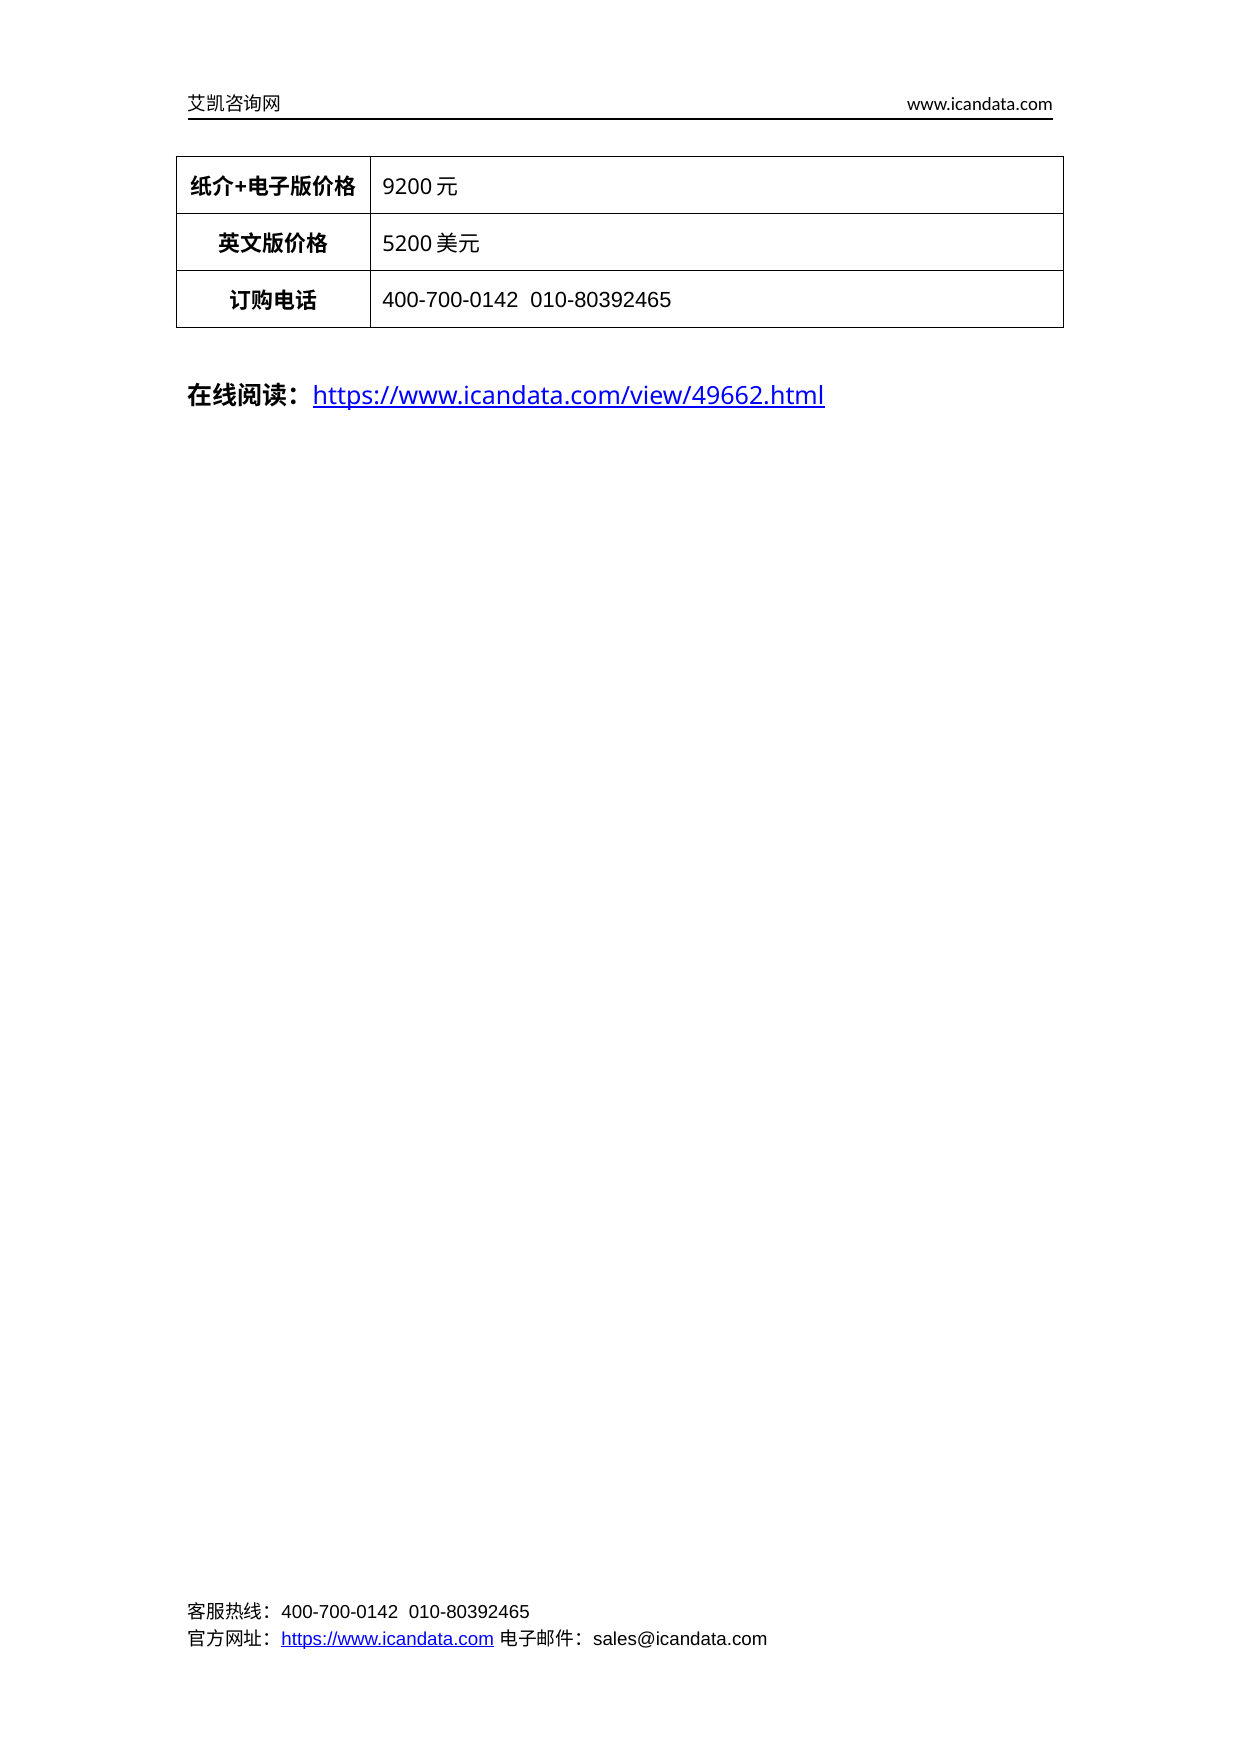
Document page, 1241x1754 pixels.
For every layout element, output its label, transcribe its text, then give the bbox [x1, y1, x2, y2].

table_cell 订购电话 [177, 271, 370, 327]
table_cell 5200美元 [371, 214, 1063, 270]
table_cell 400-700-0142 010-80392465 [371, 271, 1063, 327]
text 在线阅读：https://www.icandata.com/view/49662.html [187, 361, 1053, 426]
table_cell 9200元 [371, 157, 1063, 213]
table_cell 纸介+电子版价格 [177, 157, 370, 213]
table_cell 英文版价格 [177, 214, 370, 270]
